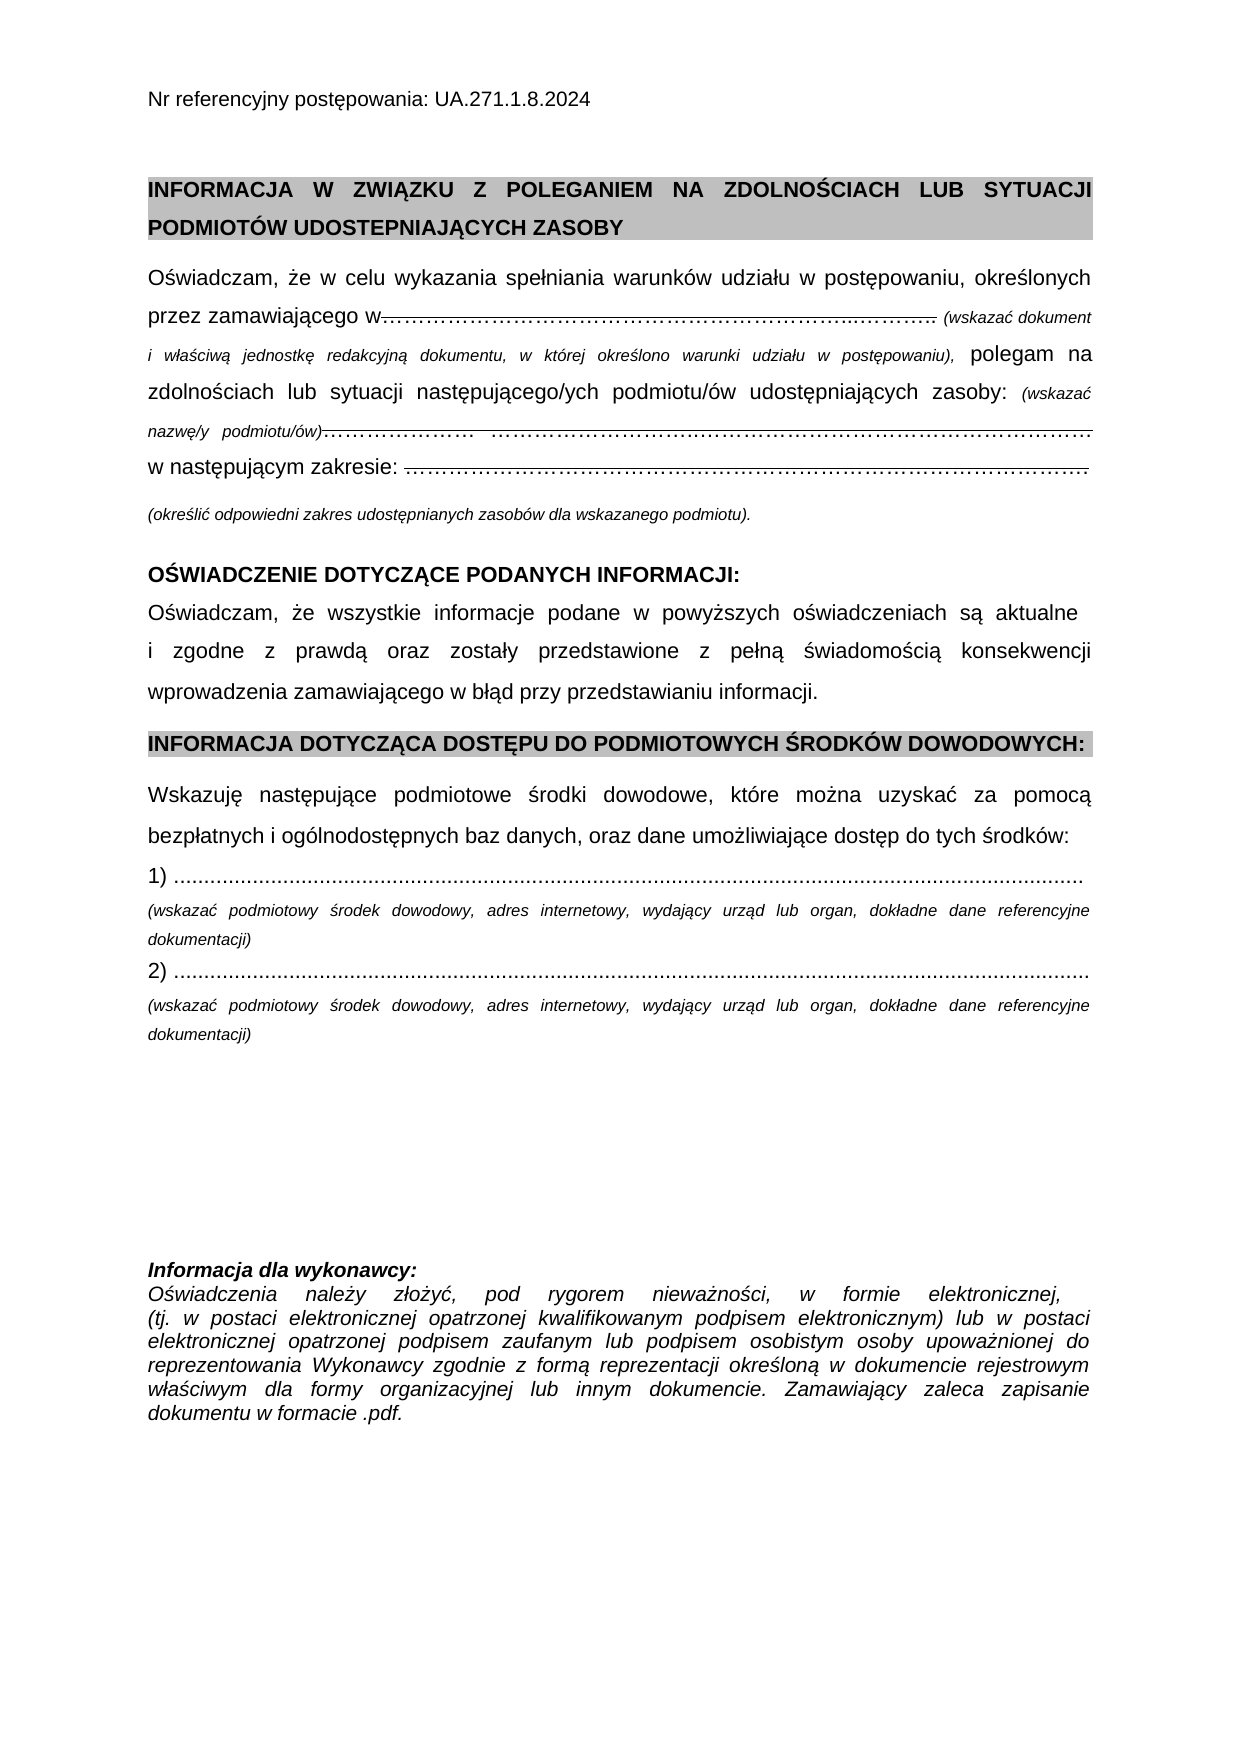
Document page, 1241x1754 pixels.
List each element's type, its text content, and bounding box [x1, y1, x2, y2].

text (wskazać podmiotowy środek dowodowy, adres internetowy, wydający urząd lub organ, dokładne dane referencyjne dokumentacji) [148, 901, 1093, 948]
text INFORMACJA W ZWIĄZKU Z POLEGANIEM NA ZDOLNOŚCIACH LUB SYTUACJI PODMIOTÓW UDOSTEPNIAJĄCYCH ZASOBY [148, 177, 1093, 240]
text INFORMACJA DOTYCZĄCA DOSTĘPU DO PODMIOTOWYCH ŚRODKÓW DOWODOWYCH: [148, 731, 1093, 757]
text Oświadczam, że w celu wykazania spełniania warunków udziału w postępowaniu, określonych przez zamawiającego w………………………………………………………...……….. (wskazać dokument i właściwą jednostkę redakcyjną dokumentu, w której określono warunki udziału w postępowaniu), polegam na zdolnościach lub sytuacji następującego/ych podmiotu/ów udostępniających zasoby: (wskazać nazwę/y podmiotu/ów)………………… ………………………..……………………………………………… w następującym zakresie: …………………………………………………………………………………. [148, 265, 1093, 479]
text OŚWIADCZENIE DOTYCZĄCE PODANYCH INFORMACJI: [148, 562, 1093, 587]
text Oświadczam, że wszystkie informacje podane w powyższych oświadczeniach są aktualne i zgodne z prawdą oraz zostały przedstawione z pełną świadomością konsekwencji wprowadzenia zamawiającego w błąd przy przedstawianiu informacji. [148, 600, 1093, 705]
text Wskazuję następujące podmiotowe środki dowodowe, które można uzyskać za pomocą bezpłatnych i ogólnodostępnych baz danych, oraz dane umożliwiające dostęp do tych środków: [148, 782, 1093, 849]
text 1) ...................................................................................................................................................... [148, 863, 1093, 888]
text (określić odpowiedni zakres udostępnianych zasobów dla wskazanego podmiotu). [148, 504, 1093, 524]
text Oświadczenia należy złożyć, pod rygorem nieważności, w formie elektronicznej, (tj. w postaci elektronicznej opatrzonej kwalifikowanym podpisem elektronicznym) lub w postaci elektronicznej opatrzonej podpisem zaufanym lub podpisem osobistym osoby upoważnionej do reprezentowania Wykonawcy zgodnie z formą reprezentacji określoną w dokumencie rejestrowym właściwym dla formy organizacyjnej lub innym dokumencie. Zamawiający zaleca zapisanie dokumentu w formacie .pdf. [148, 1281, 1093, 1425]
text (wskazać podmiotowy środek dowodowy, adres internetowy, wydający urząd lub organ, dokładne dane referencyjne dokumentacji) [148, 996, 1093, 1044]
text 2) ....................................................................................................................................................... [148, 958, 1093, 983]
text Informacja dla wykonawcy: [148, 1257, 1093, 1281]
